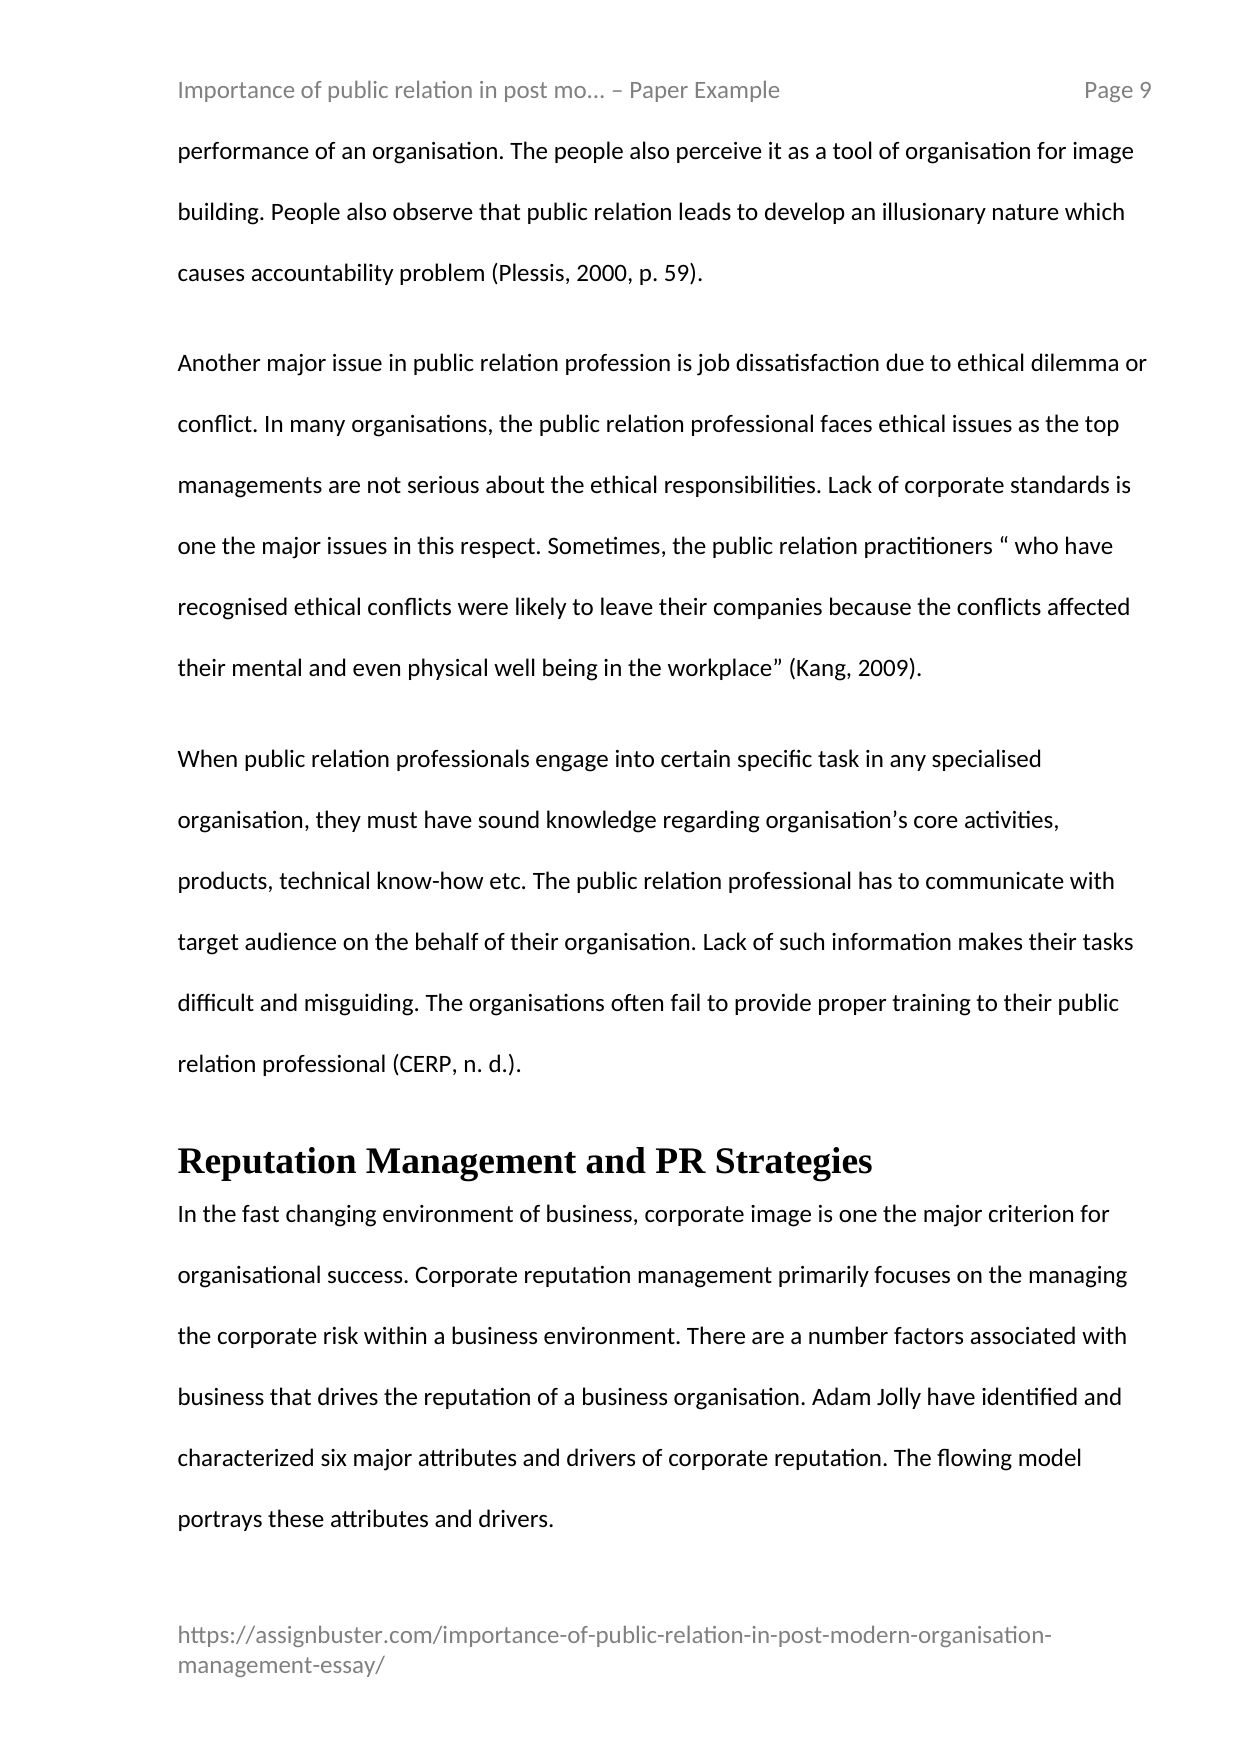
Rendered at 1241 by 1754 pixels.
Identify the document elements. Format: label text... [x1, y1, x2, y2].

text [177, 135, 1152, 287]
text Another major issue in public relation profession is job dissatisfaction due to ethical dilemma or conflict. In many organisations, the public relation professional faces ethical issues as the top managements are not serious about the ethical responsibilities. Lack of corporate standards is one the major issues in this respect. Sometimes, the public relation practitioners “ who have recognised ethical conflicts were likely to leave their companies because the conflicts affected their mental and even physical well being in the workplace” (Kang, 2009). [177, 347, 1152, 683]
text When public relation professionals engage into certain specific task in any specialised organisation, they must have sound knowledge regarding organisation’s core activities, products, technical know-how etc. The public relation professional has to communicate with target audience on the behalf of their organisation. Lack of such information makes their tasks difficult and misguiding. The organisations often fail to provide proper training to their public relation professional (CERP, n. d.). [177, 743, 1152, 1079]
subtitle Reputation Management and PR Strategies [177, 1139, 1152, 1182]
text In the fast changing environment of business, corporate image is one the major criterion for organisational success. Corporate reputation management primarily focuses on the managing the corporate risk within a business environment. There are a number factors associated with business that drives the reputation of a business organisation. Adam Jolly have identified and characterized six major attributes and drivers of corporate reputation. The flowing model portrays these attributes and drivers. [177, 1198, 1152, 1534]
